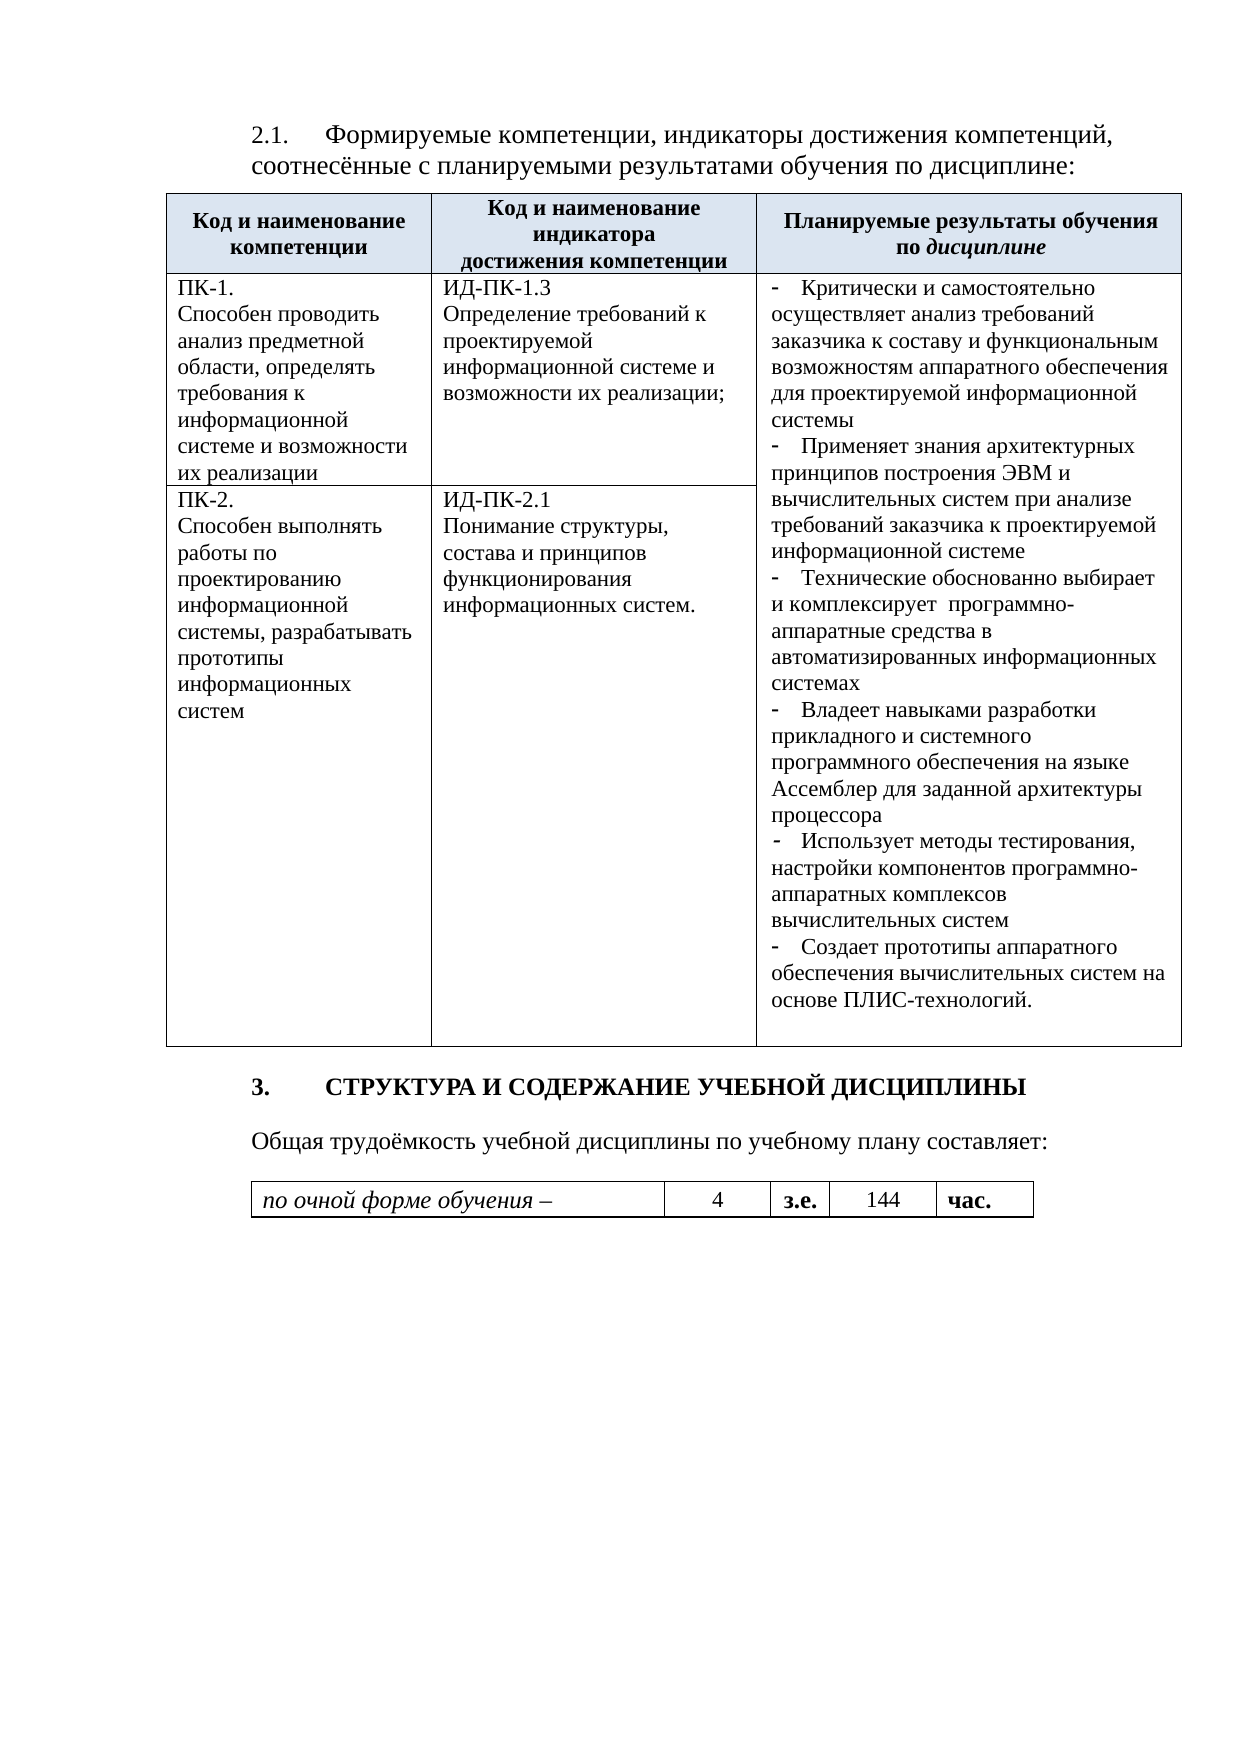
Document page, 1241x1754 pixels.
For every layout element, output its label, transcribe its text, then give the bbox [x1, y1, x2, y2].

table_cell ИД-ПК-2.1 Понимание структуры, состава и принципов функционирования информационных систем. [432, 486, 756, 1046]
list Общая трудоёмкость учебной дисциплины по учебному плану составляет: [177, 1126, 1181, 1155]
table_header Код и наименование индикатора достижения компетенции [432, 194, 756, 273]
table_cell ПК-2. Способен выполнять работы по проектированию информационной системы, разрабатывать прототипы информационных систем [167, 486, 431, 1046]
table_cell ИД-ПК-1.3 Определение требований к проектируемой информационной системе и возможности их реализации; [432, 274, 756, 485]
table_header з.е. [771, 1182, 829, 1216]
table_header 4 [665, 1182, 770, 1216]
table_header Планируемые результаты обучения по дисциплине [757, 194, 1181, 273]
subtitle СТРУКТУРА И СОДЕРЖАНИЕ УЧЕБНОЙ ДИСЦИПЛИНЫ [251, 1072, 1181, 1101]
table_header Код и наименование компетенции [167, 194, 431, 273]
table_cell Критически и самостоятельно осуществляет анализ требований заказчика к составу и функциональным возможностям аппаратного обеспечения для проектируемой информационной системы Применяет знания архитектурных принципов построения ЭВМ и вычислительных систем при анализе требований заказчика к проектируемой информационной системе Технические обоснованно выбирает и комплексирует программно-аппаратные средства в автоматизированных информационных системах Владеет навыками разработки прикладного и системного программного обеспечения на языке Ассемблер для заданной архитектуры процессора Использует методы тестирования, настройки компонентов программно-аппаратных комплексов вычислительных систем Создает прототипы аппаратного обеспечения вычислительных систем на основе ПЛИС-технологий. [757, 274, 1181, 1046]
table_header час. [937, 1182, 1033, 1216]
table_cell ПК-1. Способен проводить анализ предметной области, определять требования к информационной системе и возможности их реализации [167, 274, 431, 485]
table_header по очной форме обучения – [252, 1182, 664, 1216]
table_header 144 [830, 1182, 936, 1216]
subtitle Формируемые компетенции, индикаторы достижения компетенций, соотнесённые с планируемыми результатами обучения по дисциплине: [251, 118, 1181, 180]
